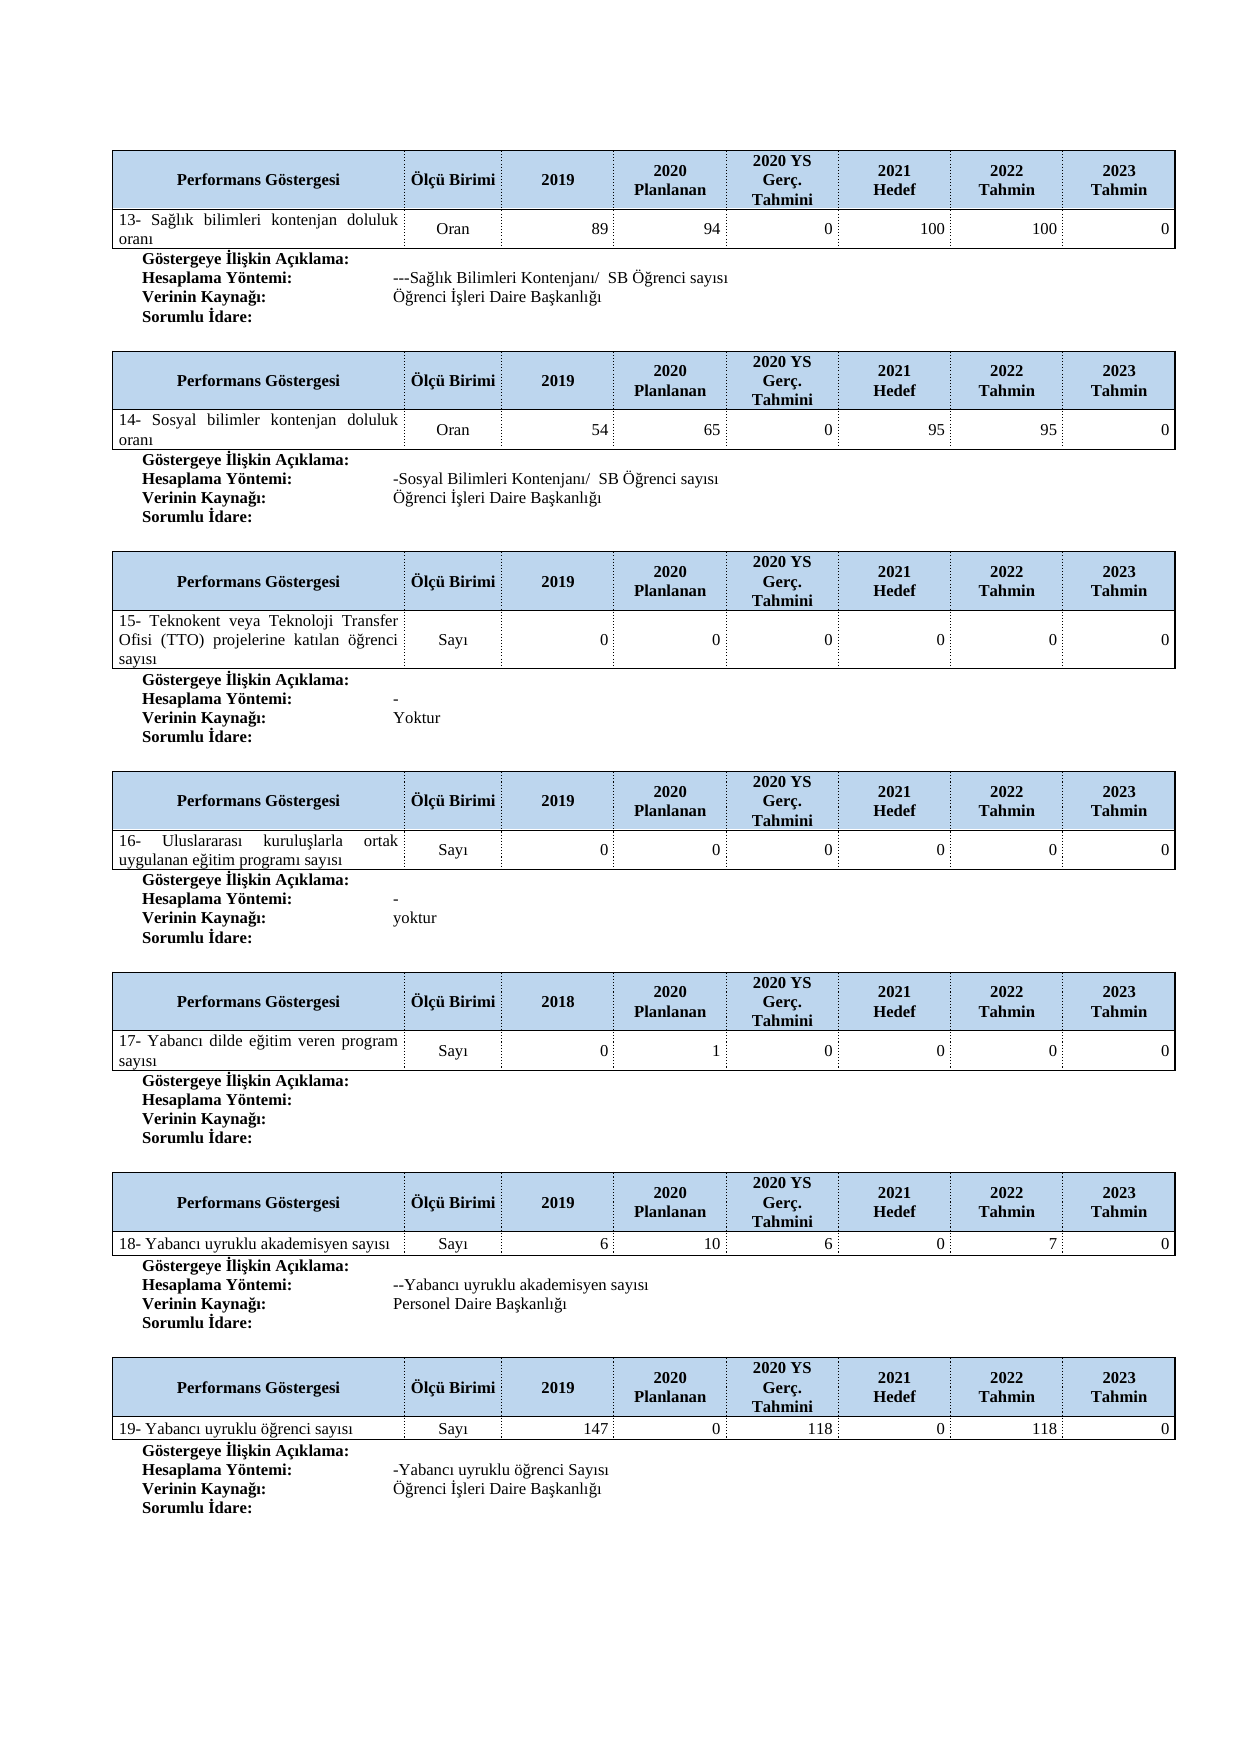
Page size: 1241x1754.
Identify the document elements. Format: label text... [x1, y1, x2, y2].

text Göstergeye İlişkin Açıklama: [142, 249, 1152, 268]
text Göstergeye İlişkin Açıklama: [142, 1440, 1152, 1459]
text Göstergeye İlişkin Açıklama: [142, 1256, 1152, 1275]
text Sorumlu İdare: [142, 1313, 1152, 1332]
text Göstergeye İlişkin Açıklama: [142, 669, 1152, 688]
text Hesaplama Yöntemi: ---Sağlık Bilimleri Kontenjanı/ SB Öğrenci sayısı [142, 268, 1152, 287]
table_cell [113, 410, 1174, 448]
text Hesaplama Yöntemi: - [142, 889, 1152, 908]
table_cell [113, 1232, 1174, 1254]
text Göstergeye İlişkin Açıklama: [142, 450, 1152, 469]
text Verinin Kaynağı: yoktur [142, 908, 1152, 927]
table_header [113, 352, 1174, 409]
text Sorumlu İdare: [142, 1128, 1152, 1147]
text Verinin Kaynağı: [142, 1109, 1152, 1128]
text Hesaplama Yöntemi: -Yabancı uyruklu öğrenci Sayısı [142, 1459, 1152, 1479]
text Verinin Kaynağı: Personel Daire Başkanlığı [142, 1294, 1152, 1313]
text Hesaplama Yöntemi: [142, 1090, 1152, 1109]
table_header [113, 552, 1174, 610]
text Sorumlu İdare: [142, 1498, 1152, 1517]
text Sorumlu İdare: [142, 727, 1152, 746]
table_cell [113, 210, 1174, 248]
text Verinin Kaynağı: Öğrenci İşleri Daire Başkanlığı [142, 488, 1152, 507]
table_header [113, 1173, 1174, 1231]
text Sorumlu İdare: [142, 927, 1152, 947]
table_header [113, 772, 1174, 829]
text Verinin Kaynağı: Yoktur [142, 708, 1152, 727]
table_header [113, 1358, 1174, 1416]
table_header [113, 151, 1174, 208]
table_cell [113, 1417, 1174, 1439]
text Hesaplama Yöntemi: -Sosyal Bilimleri Kontenjanı/ SB Öğrenci sayısı [142, 469, 1152, 488]
text Hesaplama Yöntemi: - [142, 688, 1152, 708]
text Sorumlu İdare: [142, 306, 1152, 326]
text Göstergeye İlişkin Açıklama: [142, 1071, 1152, 1090]
text Göstergeye İlişkin Açıklama: [142, 870, 1152, 889]
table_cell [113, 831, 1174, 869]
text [142, 287, 1152, 306]
text Verinin Kaynağı: Öğrenci İşleri Daire Başkanlığı [142, 1479, 1152, 1498]
text Hesaplama Yöntemi: --Yabancı uyruklu akademisyen sayısı [142, 1275, 1152, 1294]
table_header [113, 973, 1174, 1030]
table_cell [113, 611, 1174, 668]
text Sorumlu İdare: [142, 507, 1152, 526]
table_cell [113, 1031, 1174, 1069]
